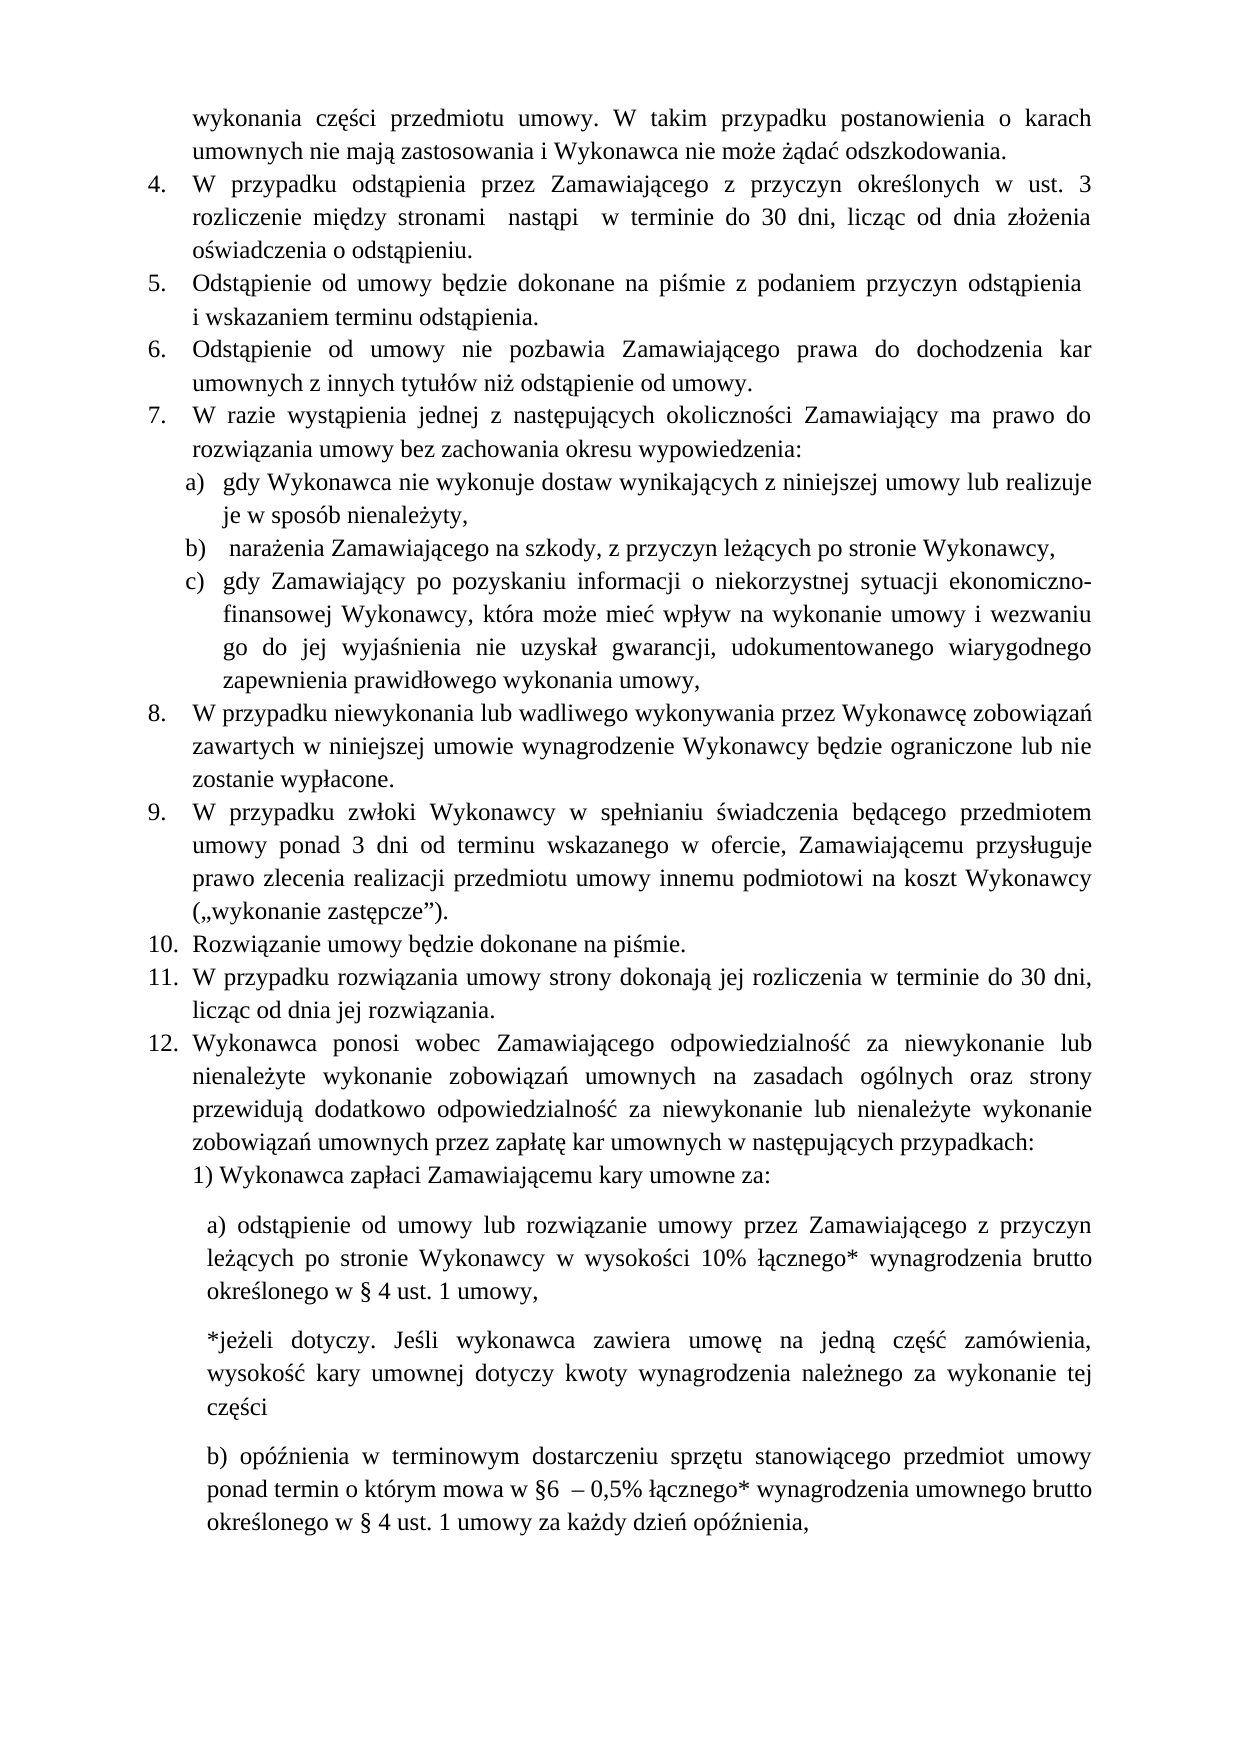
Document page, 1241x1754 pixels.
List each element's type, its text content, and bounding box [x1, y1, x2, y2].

list W razie wystąpienia jednej z następujących okoliczności Zamawiający ma prawo do rozwiązania umowy bez zachowania okresu wypowiedzenia: [148, 401, 1093, 462]
list Rozwiązanie umowy będzie dokonane na piśmie. [148, 929, 1093, 958]
text a) odstąpienie od umowy lub rozwiązanie umowy przez Zamawiającego z przyczyn leżących po stronie Wykonawcy w wysokości 10% łącznego* wynagrodzenia brutto określonego w § 4 ust. 1 umowy, [207, 1210, 1093, 1304]
list W przypadku zwłoki Wykonawcy w spełnianiu świadczenia będącego przedmiotem umowy ponad 3 dni od terminu wskazanego w ofercie, Zamawiającemu przysługuje prawo zlecenia realizacji przedmiotu umowy innemu podmiotowi na koszt Wykonawcy („wykonanie zastępcze”). [148, 797, 1093, 925]
list Odstąpienie od umowy nie pozbawia Zamawiającego prawa do dochodzenia kar umownych z innych tytułów niż odstąpienie od umowy. [148, 334, 1093, 396]
list W przypadku niewykonania lub wadliwego wykonywania przez Wykonawcę zobowiązań zawartych w niniejszej umowie wynagrodzenie Wykonawcy będzie ograniczone lub nie zostanie wypłacone. [148, 698, 1093, 793]
list gdy Wykonawca nie wykonuje dostaw wynikających z niniejszej umowy lub realizuje je w sposób nienależyty, [185, 467, 1093, 528]
list Odstąpienie od umowy będzie dokonane na piśmie z podaniem przyczyn odstąpienia i wskazaniem terminu odstąpienia. [148, 268, 1093, 330]
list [148, 103, 1093, 165]
list narażenia Zamawiającego na szkody, z przyczyn leżących po stronie Wykonawcy, [185, 533, 1093, 561]
list Wykonawca ponosi wobec Zamawiającego odpowiedzialność za niewykonanie lub nienależyte wykonanie zobowiązań umownych na zasadach ogólnych oraz strony przewidują dodatkowo odpowiedzialność za niewykonanie lub nienależyte wykonanie zobowiązań umownych przez zapłatę kar umownych w następujących przypadkach: [148, 1028, 1093, 1156]
list W przypadku odstąpienia przez Zamawiającego z przyczyn określonych w ust. 3 rozliczenie między stronami nastąpi w terminie do 30 dni, licząc od dnia złożenia oświadczenia o odstąpieniu. [148, 169, 1093, 264]
list gdy Zamawiający po pozyskaniu informacji o niekorzystnej sytuacji ekonomiczno-finansowej Wykonawcy, która może mieć wpływ na wykonanie umowy i wezwaniu go do jej wyjaśnienia nie uzyskał gwarancji, udokumentowanego wiarygodnego zapewnienia prawidłowego wykonania umowy, [185, 566, 1093, 693]
text 1) Wykonawca zapłaci Zamawiającemu kary umowne za: [148, 1160, 1093, 1189]
list W przypadku rozwiązania umowy strony dokonają jej rozliczenia w terminie do 30 dni, licząc od dnia jej rozwiązania. [148, 962, 1093, 1024]
text b) opóźnienia w terminowym dostarczeniu sprzętu stanowiącego przedmiot umowy ponad termin o którym mowa w §6 – 0,5% łącznego* wynagrodzenia umownego brutto określonego w § 4 ust. 1 umowy za każdy dzień opóźnienia, [207, 1441, 1093, 1536]
